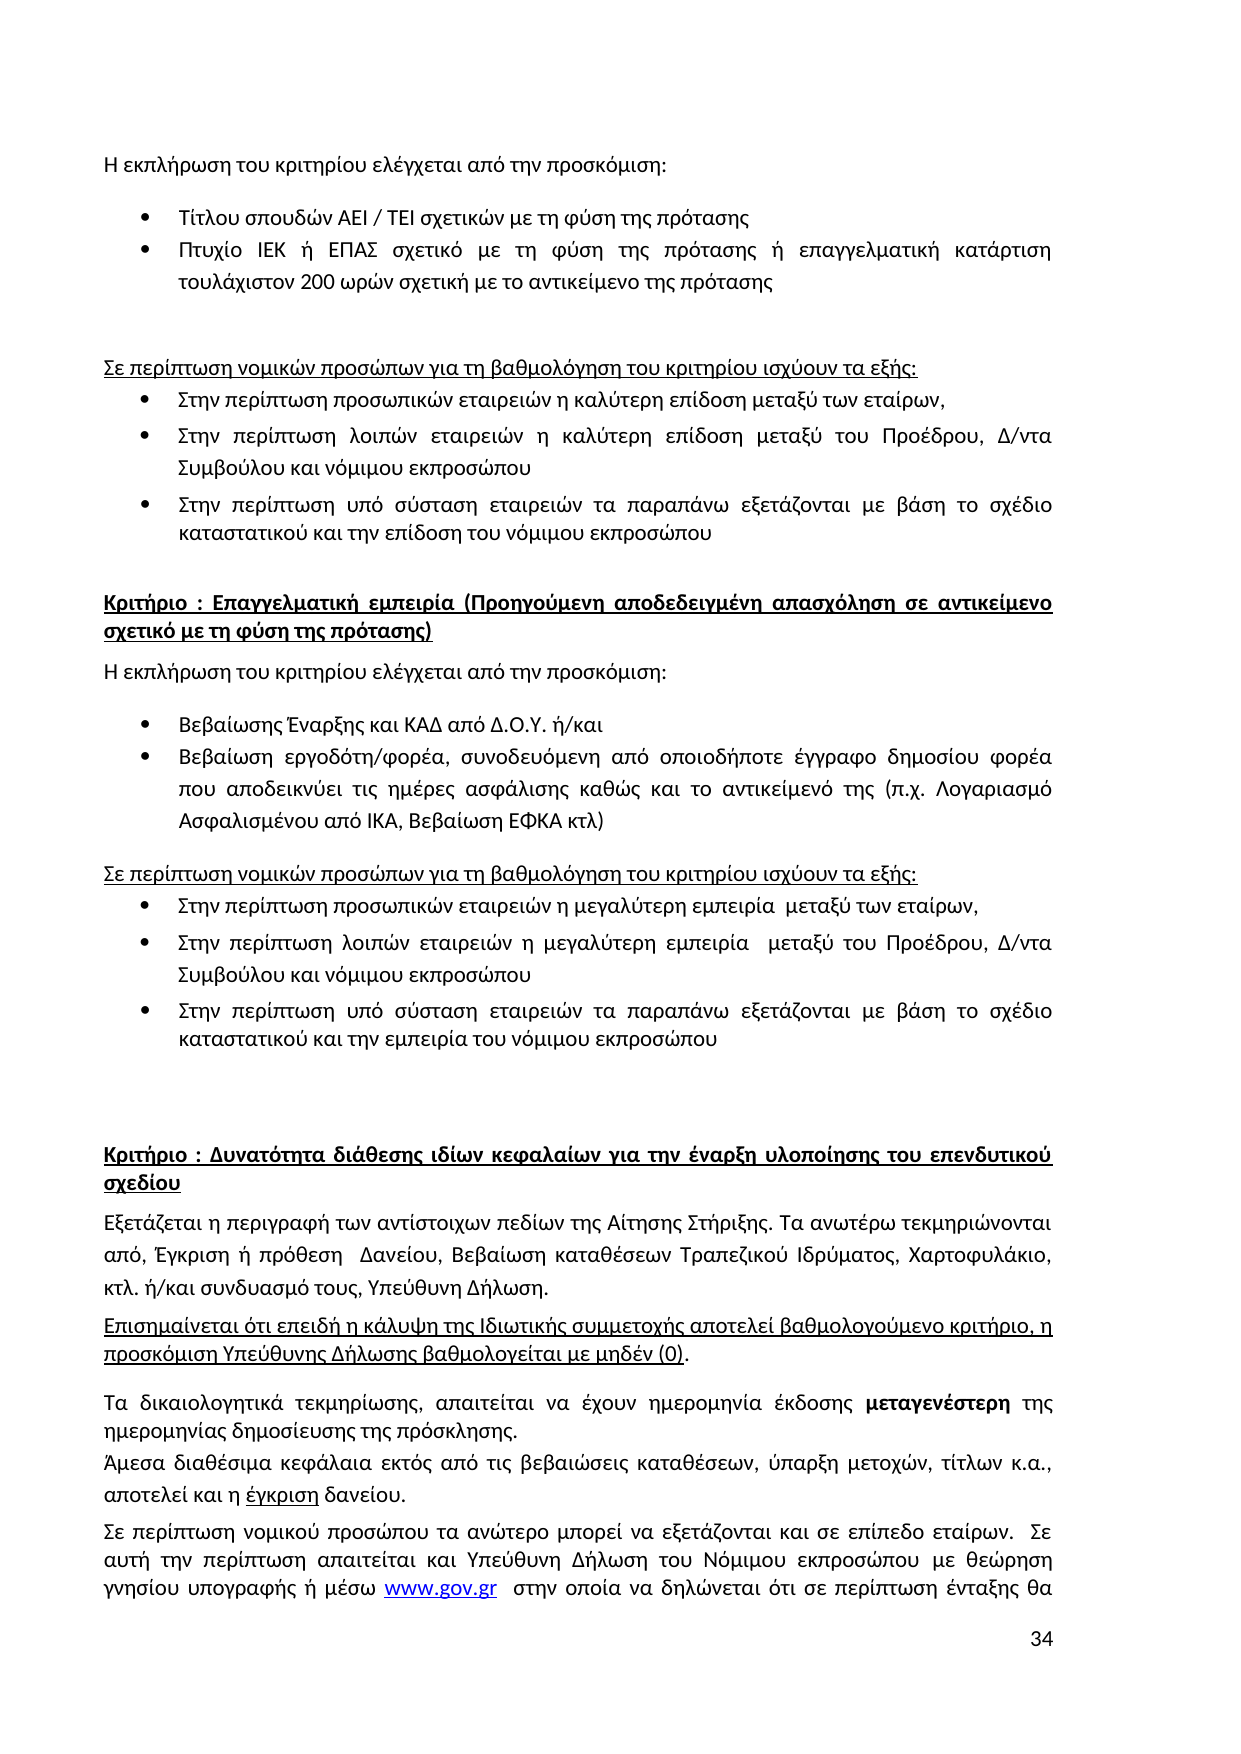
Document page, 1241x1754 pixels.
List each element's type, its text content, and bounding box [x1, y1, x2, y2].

list Βεβαίωση εργοδότη/φορέα, συνοδευόμενη από οποιοδήποτε έγγραφο δημοσίου φορέα που αποδεικνύει τις ημέρες ασφάλισης καθώς και το αντικείμενό της (π.χ. Λογαριασμό Ασφαλισμένου από ΙΚΑ, Βεβαίωση ΕΦΚΑ κτλ) [141, 742, 1053, 834]
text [103, 1517, 1053, 1601]
list Στην περίπτωση προσωπικών εταιρειών η μεγαλύτερη εμπειρία μεταξύ των εταίρων, [141, 892, 1053, 920]
text Άμεσα διαθέσιμα κεφάλαια εκτός από τις βεβαιώσεις καταθέσεων, ύπαρξη μετοχών, τίτλων κ.α., αποτελεί και η έγκριση δανείου. [103, 1448, 1053, 1508]
list Τίτλου σπουδών ΑΕΙ / ΤΕΙ σχετικών με τη φύση της πρότασης [141, 203, 1053, 231]
list Στην περίπτωση προσωπικών εταιρειών η καλύτερη επίδοση μεταξύ των εταίρων, [141, 385, 1053, 413]
text Επισημαίνεται ότι επειδή η κάλυψη της Ιδιωτικής συμμετοχής αποτελεί βαθμολογούμενο κριτήριο, η προσκόμιση Υπεύθυνης Δήλωσης βαθμολογείται με μηδέν (0). [103, 1336, 1053, 1367]
text Κριτήριο : Δυνατότητα διάθεσης ιδίων κεφαλαίων για την έναρξη υλοποίησης του επενδυτικού σχεδίου [103, 1140, 1053, 1164]
text Η εκπλήρωση του κριτηρίου ελέγχεται από την προσκόμιση: [103, 150, 1053, 178]
text Κριτήριο : Επαγγελματική εμπειρία (Προηγούμενη αποδεδειγμένη απασχόληση σε αντικείμενο σχετικό με τη φύση της πρότασης) [103, 613, 1053, 644]
text Κριτήριο : Επαγγελματική εμπειρία (Προηγούμενη αποδεδειγμένη απασχόληση σε αντικείμενο σχετικό με τη φύση της πρότασης) [103, 588, 1053, 612]
text Κριτήριο : Δυνατότητα διάθεσης ιδίων κεφαλαίων για την έναρξη υλοποίησης του επενδυτικού σχεδίου [103, 1165, 1053, 1196]
list Στην περίπτωση υπό σύσταση εταιρειών τα παραπάνω εξετάζονται με βάση το σχέδιο καταστατικού και την εμπειρία του νόμιμου εκπροσώπου [141, 997, 1053, 1053]
list Στην περίπτωση υπό σύσταση εταιρειών τα παραπάνω εξετάζονται με βάση το σχέδιο καταστατικού και την επίδοση του νόμιμου εκπροσώπου [141, 490, 1053, 546]
text Σε περίπτωση νομικών προσώπων για τη βαθμολόγηση του κριτηρίου ισχύουν τα εξής: [103, 353, 1053, 381]
text Εξετάζεται η περιγραφή των αντίστοιχων πεδίων της Αίτησης Στήριξης. Τα ανωτέρω τεκμηριώνονται από, Έγκριση ή πρόθεση Δανείου, Βεβαίωση καταθέσεων Τραπεζικού Ιδρύματος, Χαρτοφυλάκιο, κτλ. ή/και συνδυασμό τους, Υπεύθυνη Δήλωση. [103, 1208, 1053, 1301]
list Στην περίπτωση λοιπών εταιρειών η καλύτερη επίδοση μεταξύ του Προέδρου, Δ/ντα Συμβούλου και νόμιμου εκπροσώπου [141, 421, 1053, 481]
text Τα δικαιολογητικά τεκμηρίωσης, απαιτείται να έχουν ημερομηνία έκδοσης μεταγενέστερη της ημερομηνίας δημοσίευσης της πρόσκλησης. [103, 1388, 1053, 1444]
list Πτυχίο ΙΕΚ ή ΕΠΑΣ σχετικό με τη φύση της πρότασης ή επαγγελματική κατάρτιση τουλάχιστον 200 ωρών σχετική με το αντικείμενο της πρότασης [141, 235, 1053, 295]
list Στην περίπτωση λοιπών εταιρειών η μεγαλύτερη εμπειρία μεταξύ του Προέδρου, Δ/ντα Συμβούλου και νόμιμου εκπροσώπου [141, 928, 1053, 988]
text Σε περίπτωση νομικών προσώπων για τη βαθμολόγηση του κριτηρίου ισχύουν τα εξής: [103, 859, 1053, 887]
list Βεβαίωσης Έναρξης και ΚΑΔ από Δ.Ο.Υ. ή/και [141, 710, 1053, 738]
text Η εκπλήρωση του κριτηρίου ελέγχεται από την προσκόμιση: [103, 657, 1053, 685]
text Επισημαίνεται ότι επειδή η κάλυψη της Ιδιωτικής συμμετοχής αποτελεί βαθμολογούμενο κριτήριο, η προσκόμιση Υπεύθυνης Δήλωσης βαθμολογείται με μηδέν (0). [103, 1311, 1053, 1335]
